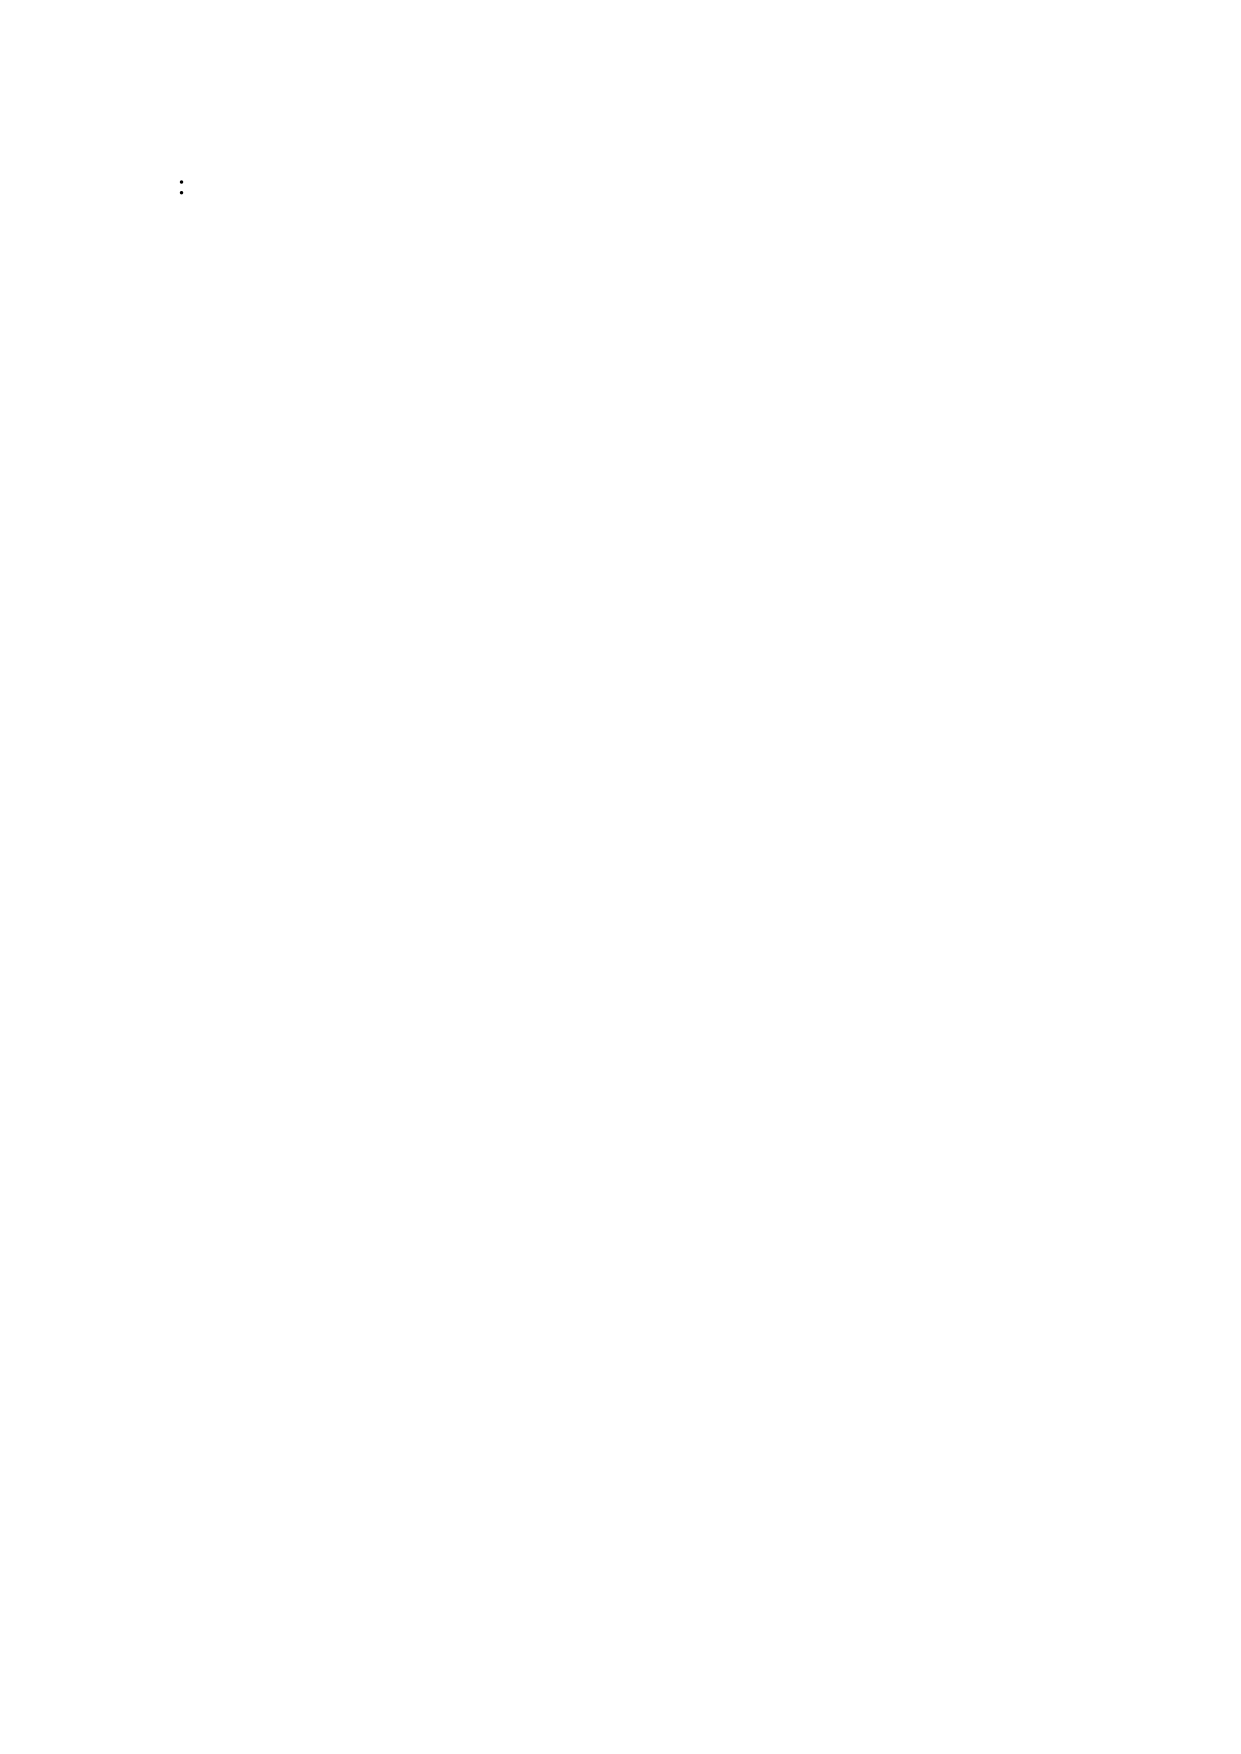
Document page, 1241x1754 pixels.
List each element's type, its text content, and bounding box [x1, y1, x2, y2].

text : [177, 167, 1152, 201]
